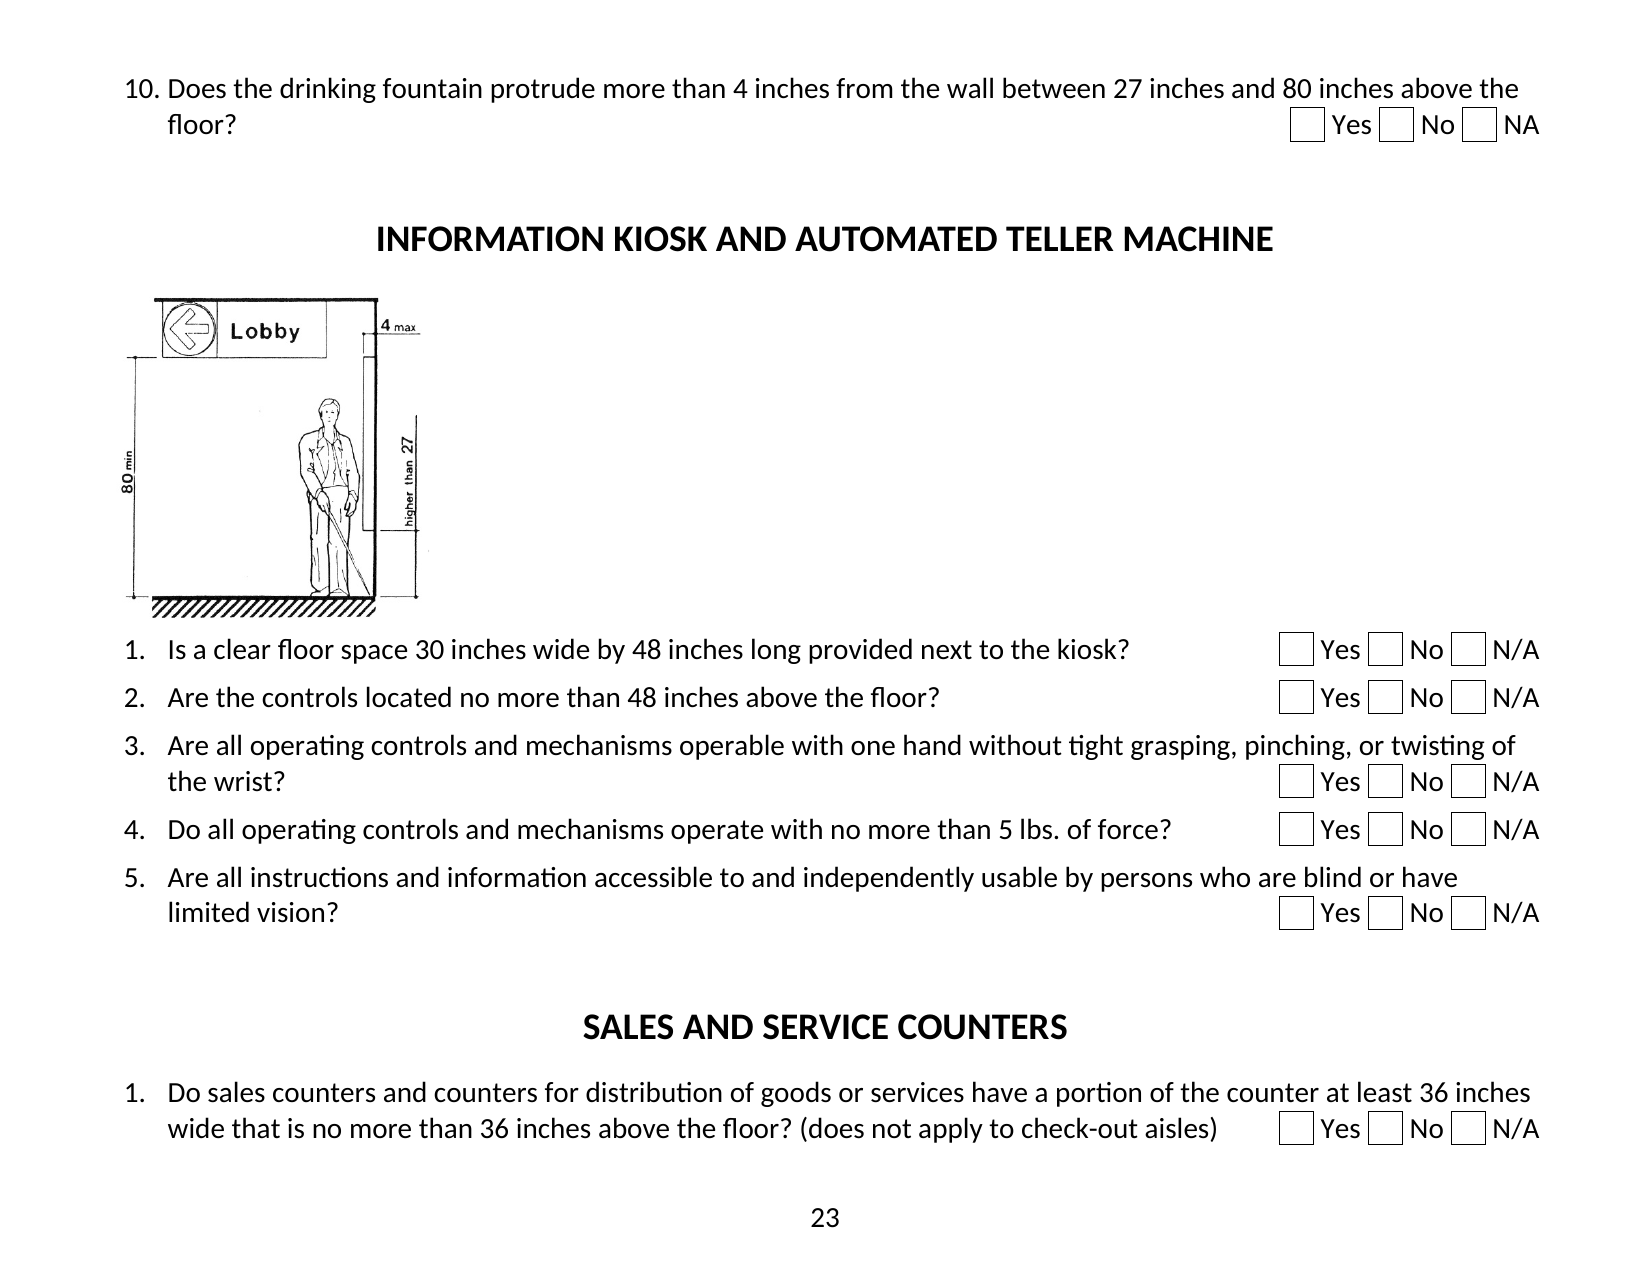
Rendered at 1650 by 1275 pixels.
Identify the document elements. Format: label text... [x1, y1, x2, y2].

picture [105, 285, 430, 623]
subtitle SALES AND SERVICE COUNTERS [105, 1003, 1545, 1049]
list Is a clear floor space 30 inches wide by 48 inches long provided next to the kiosk? Yes No N/A [124, 631, 1545, 666]
list Are the controls located no more than 48 inches above the floor? Yes No N/A [124, 679, 1545, 714]
list Are all instructions and information accessible to and independently usable by persons who are blind or have limited vision? Yes No N/A [124, 859, 1545, 930]
subtitle INFORMATION KIOSK AND AUTOMATED TELLER MACHINE [105, 215, 1545, 261]
list Do all operating controls and mechanisms operate with no more than 5 lbs. of force? Yes No N/A [124, 811, 1545, 846]
list Are all operating controls and mechanisms operable with one hand without tight grasping, pinching, or twisting of the wrist? Yes No N/A [124, 727, 1545, 798]
list Does the drinking fountain protrude more than 4 inches from the wall between 27 inches and 80 inches above the floor? Yes No NA [124, 71, 1545, 142]
list Do sales counters and counters for distribution of goods or services have a portion of the counter at least 36 inches wide that is no more than 36 inches above the floor? (does not apply to check-out aisles) Yes No N/A [124, 1074, 1545, 1145]
